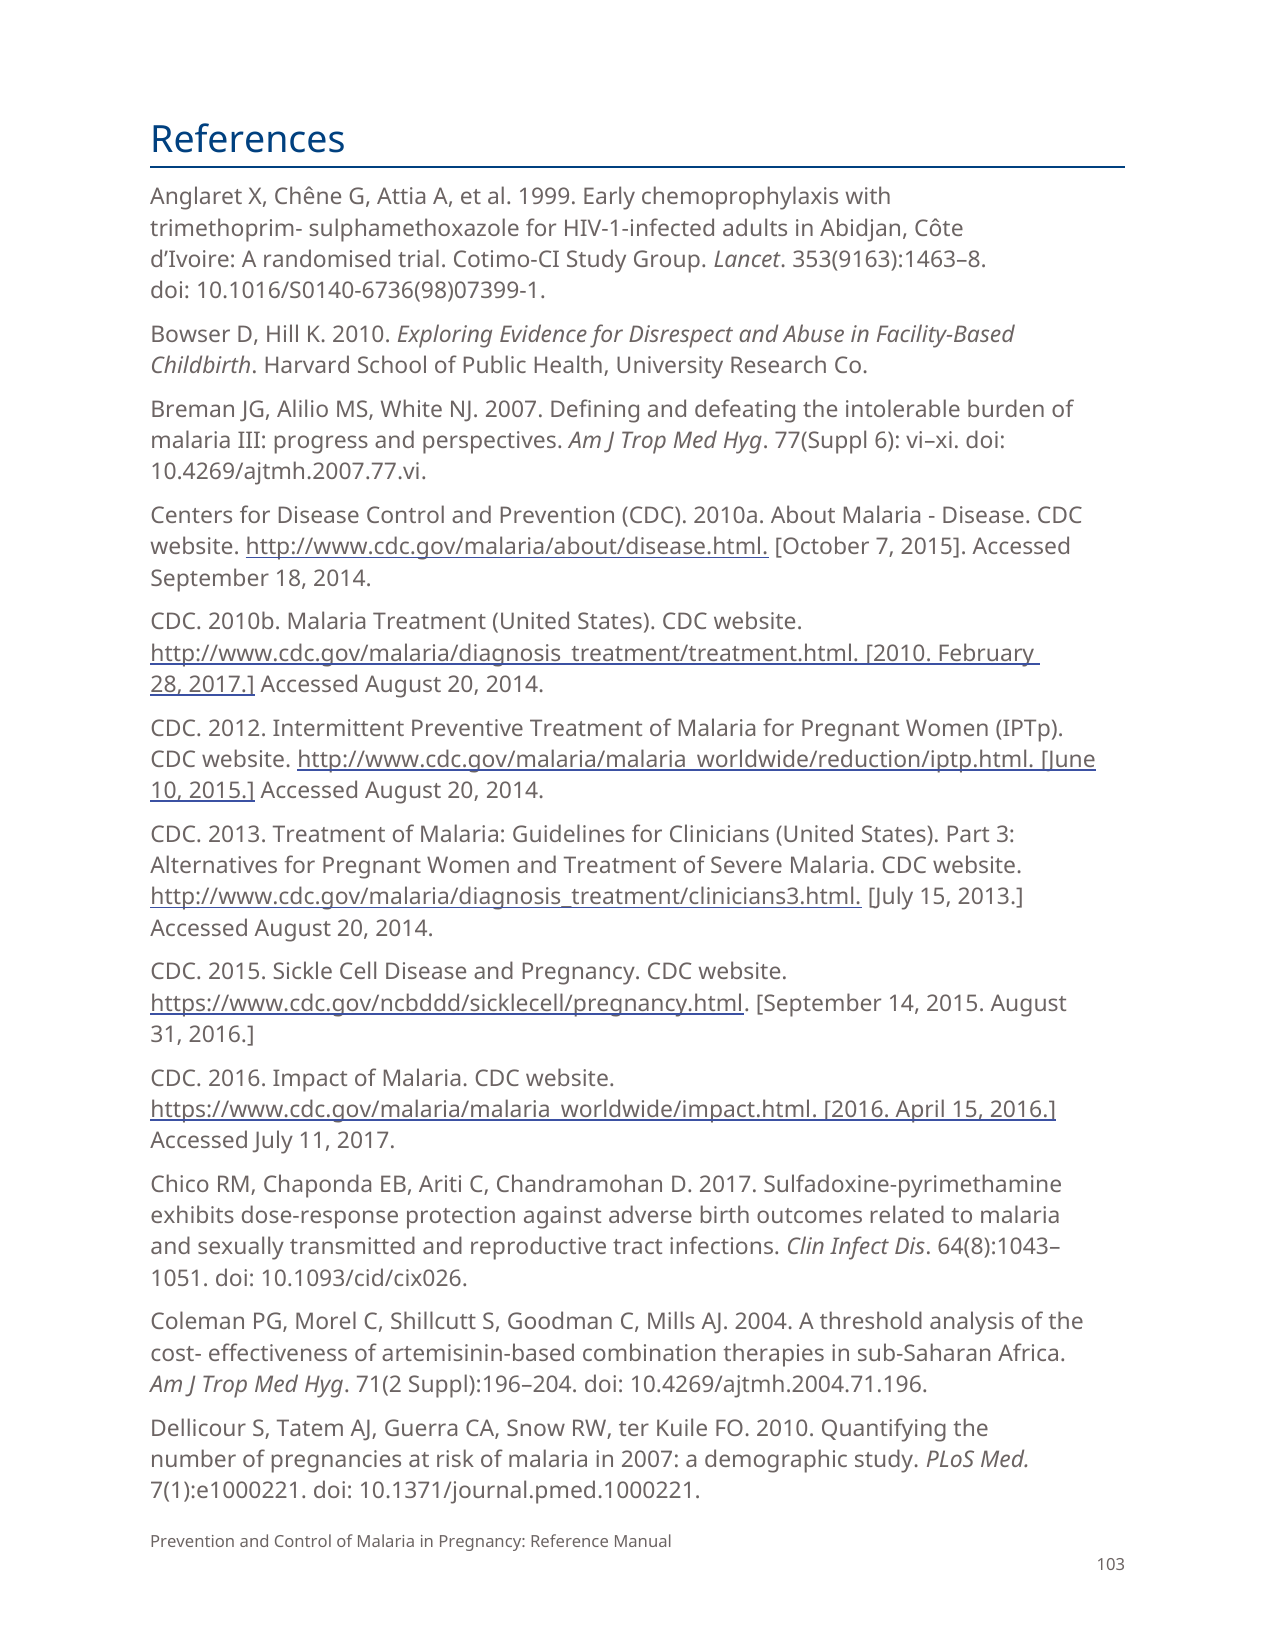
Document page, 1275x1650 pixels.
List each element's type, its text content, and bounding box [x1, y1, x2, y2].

title References [150, 112, 1125, 166]
text Dellicour S, Tatem AJ, Guerra CA, Snow RW, ter Kuile FO. 2010. Quantifying the number of pregnancies at risk of malaria in 2007: a demographic study. PLoS Med. 7(1):e1000221. doi: 10.1371/journal.pmed.1000221. [150, 1411, 1049, 1505]
text CDC. 2015. Sickle Cell Disease and Pregnancy. CDC website. https://www.cdc.gov/ncbddd/sicklecell/pregnancy.html. [September 14, 2015. August 31, 2016.] [150, 955, 1085, 1049]
text CDC. 2016. Impact of Malaria. CDC website. https://www.cdc.gov/malaria/malaria_worldwide/impact.html. [2016. April 15, 2016.] Accessed July 11, 2017. [150, 1061, 1076, 1155]
text Coleman PG, Morel C, Shillcutt S, Goodman C, Mills AJ. 2004. A threshold analysis of the cost- effectiveness of artemisinin-based combination therapies in sub-Saharan Africa. Am J Trop Med Hyg. 71(2 Suppl):196–204. doi: 10.4269/ajtmh.2004.71.196. [150, 1305, 1101, 1399]
text CDC. 2010b. Malaria Treatment (United States). CDC website. http://www.cdc.gov/malaria/diagnosis_treatment/treatment.html. [2010. February 28, 2017.] Accessed August 20, 2014. [150, 605, 1048, 699]
text Breman JG, Alilio MS, White NJ. 2007. Defining and defeating the intolerable burden of malaria III: progress and perspectives. Am J Trop Med Hyg. 77(Suppl 6): vi–xi. doi: 10.4269/ajtmh.2007.77.vi. [150, 393, 1109, 486]
text Bowser D, Hill K. 2010. Exploring Evidence for Disrespect and Abuse in Facility-Based Childbirth. Harvard School of Public Health, University Research Co. [150, 318, 1094, 380]
text CDC. 2012. Intermittent Preventive Treatment of Malaria for Pregnant Women (IPTp). CDC website. http://www.cdc.gov/malaria/malaria_worldwide/reduction/iptp.html. [June 10, 2015.] Accessed August 20, 2014. [150, 711, 1099, 805]
text Anglaret X, Chêne G, Attia A, et al. 1999. Early chemoprophylaxis with trimethoprim- sulphamethoxazole for HIV-1-infected adults in Abidjan, Côte d’Ivoire: A randomised trial. Cotimo-CI Study Group. Lancet. 353(9163):1463–8. doi: 10.1016/S0140-6736(98)07399-1. [150, 180, 1022, 305]
text Centers for Disease Control and Prevention (CDC). 2010a. About Malaria - Disease. CDC website. http://www.cdc.gov/malaria/about/disease.html. [October 7, 2015]. Accessed September 18, 2014. [150, 499, 1106, 593]
text CDC. 2013. Treatment of Malaria: Guidelines for Clinicians (United States). Part 3: Alternatives for Pregnant Women and Treatment of Severe Malaria. CDC website. http://www.cdc.gov/malaria/diagnosis_treatment/clinicians3.html. [July 15, 2013.] Accessed August 20, 2014. [150, 818, 1098, 943]
text Chico RM, Chaponda EB, Ariti C, Chandramohan D. 2017. Sulfadoxine-pyrimethamine exhibits dose-response protection against adverse birth outcomes related to malaria and sexually transmitted and reproductive tract infections. Clin Infect Dis. 64(8):1043–1051. doi: 10.1093/cid/cix026. [150, 1168, 1098, 1293]
